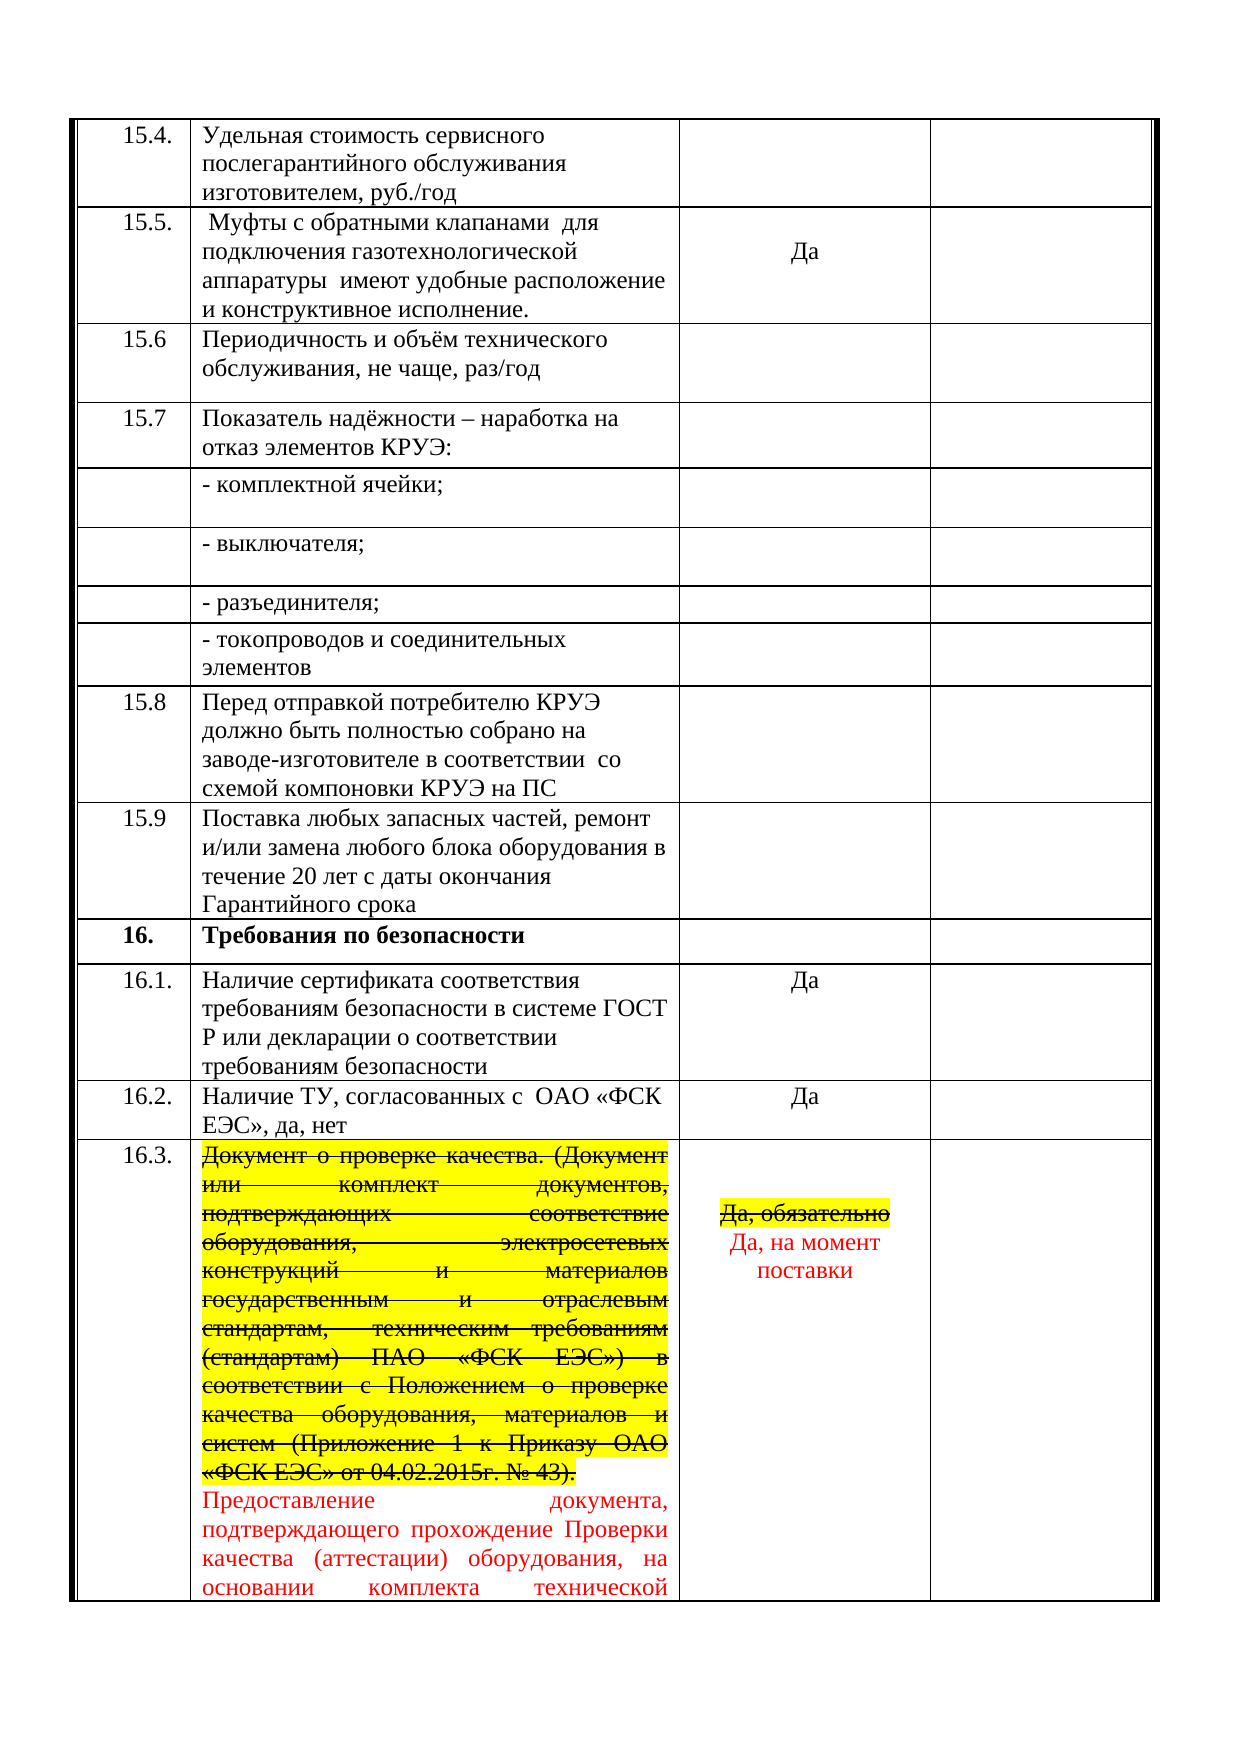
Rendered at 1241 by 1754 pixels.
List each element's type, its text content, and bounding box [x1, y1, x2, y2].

table_cell [931, 469, 1151, 526]
table_cell [931, 324, 1151, 402]
table_cell [931, 120, 1151, 206]
table_cell Поставка любых запасных частей, ремонт и/или замена любого блока оборудования в течение 20 лет с даты окончания Гарантийного срока [191, 803, 679, 918]
table_cell Наличие ТУ, согласованных с ОАО «ФСК ЕЭС», да, нет [191, 1081, 679, 1139]
table_cell [680, 324, 930, 402]
table_cell Показатель надёжности – наработка на отказ элементов КРУЭ: [191, 403, 679, 467]
table_cell - разъединителя; [191, 587, 679, 622]
table_cell [931, 687, 1151, 802]
table_cell 15.5. [78, 208, 190, 322]
table_cell 16. [78, 920, 190, 963]
table_cell [931, 965, 1151, 1080]
table_cell 15.7 [78, 403, 190, 467]
table_cell [680, 120, 930, 206]
table_cell [931, 1081, 1151, 1139]
table_cell - комплектной ячейки; [191, 469, 679, 526]
table_cell [931, 208, 1151, 322]
table_cell 15.6 [78, 324, 190, 402]
table_cell 15.8 [78, 687, 190, 802]
table_cell [680, 687, 930, 802]
table_cell Да [680, 208, 930, 322]
table_cell [680, 920, 930, 963]
table_cell 15.9 [78, 803, 190, 918]
table_cell [931, 920, 1151, 963]
table_cell [78, 469, 190, 526]
table_cell [931, 624, 1151, 685]
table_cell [680, 1140, 930, 1600]
table_cell 16.1. [78, 965, 190, 1080]
table_cell [78, 624, 190, 685]
table_cell - выключателя; [191, 528, 679, 585]
table_cell Муфты с обратными клапанами для подключения газотехнологической аппаратуры имеют удобные расположение и конструктивное исполнение. [191, 208, 679, 322]
table_cell Требования по безопасности [191, 920, 679, 963]
table_cell [931, 403, 1151, 467]
table_cell [680, 528, 930, 585]
table_cell [680, 624, 930, 685]
table_cell [680, 587, 930, 622]
table_cell Перед отправкой потребителю КРУЭ должно быть полностью собрано на заводе-изготовителе в соответствии со схемой компоновки КРУЭ на ПС [191, 687, 679, 802]
table_cell [931, 803, 1151, 918]
table_cell Удельная стоимость сервисного послегарантийного обслуживания изготовителем, руб./год [191, 120, 679, 206]
table_cell 16.3. [78, 1140, 190, 1600]
table_cell [931, 587, 1151, 622]
table_cell - токопроводов и соединительных элементов [191, 624, 679, 685]
table_cell [680, 803, 930, 918]
table_cell [78, 587, 190, 622]
table_cell [78, 528, 190, 585]
table_cell Да [680, 1081, 930, 1139]
table_cell 15.4. [78, 120, 190, 206]
table_cell 16.2. [78, 1081, 190, 1139]
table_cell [191, 1140, 679, 1600]
table_cell [931, 1140, 1151, 1600]
table_cell [680, 403, 930, 467]
table_cell Периодичность и объём технического обслуживания, не чаще, раз/год [191, 324, 679, 402]
table_cell [931, 528, 1151, 585]
table_cell Да [680, 965, 930, 1080]
table_cell [680, 469, 930, 526]
table_cell Наличие сертификата соответствия требованиям безопасности в системе ГОСТ Р или декларации о соответствии требованиям безопасности [191, 965, 679, 1080]
